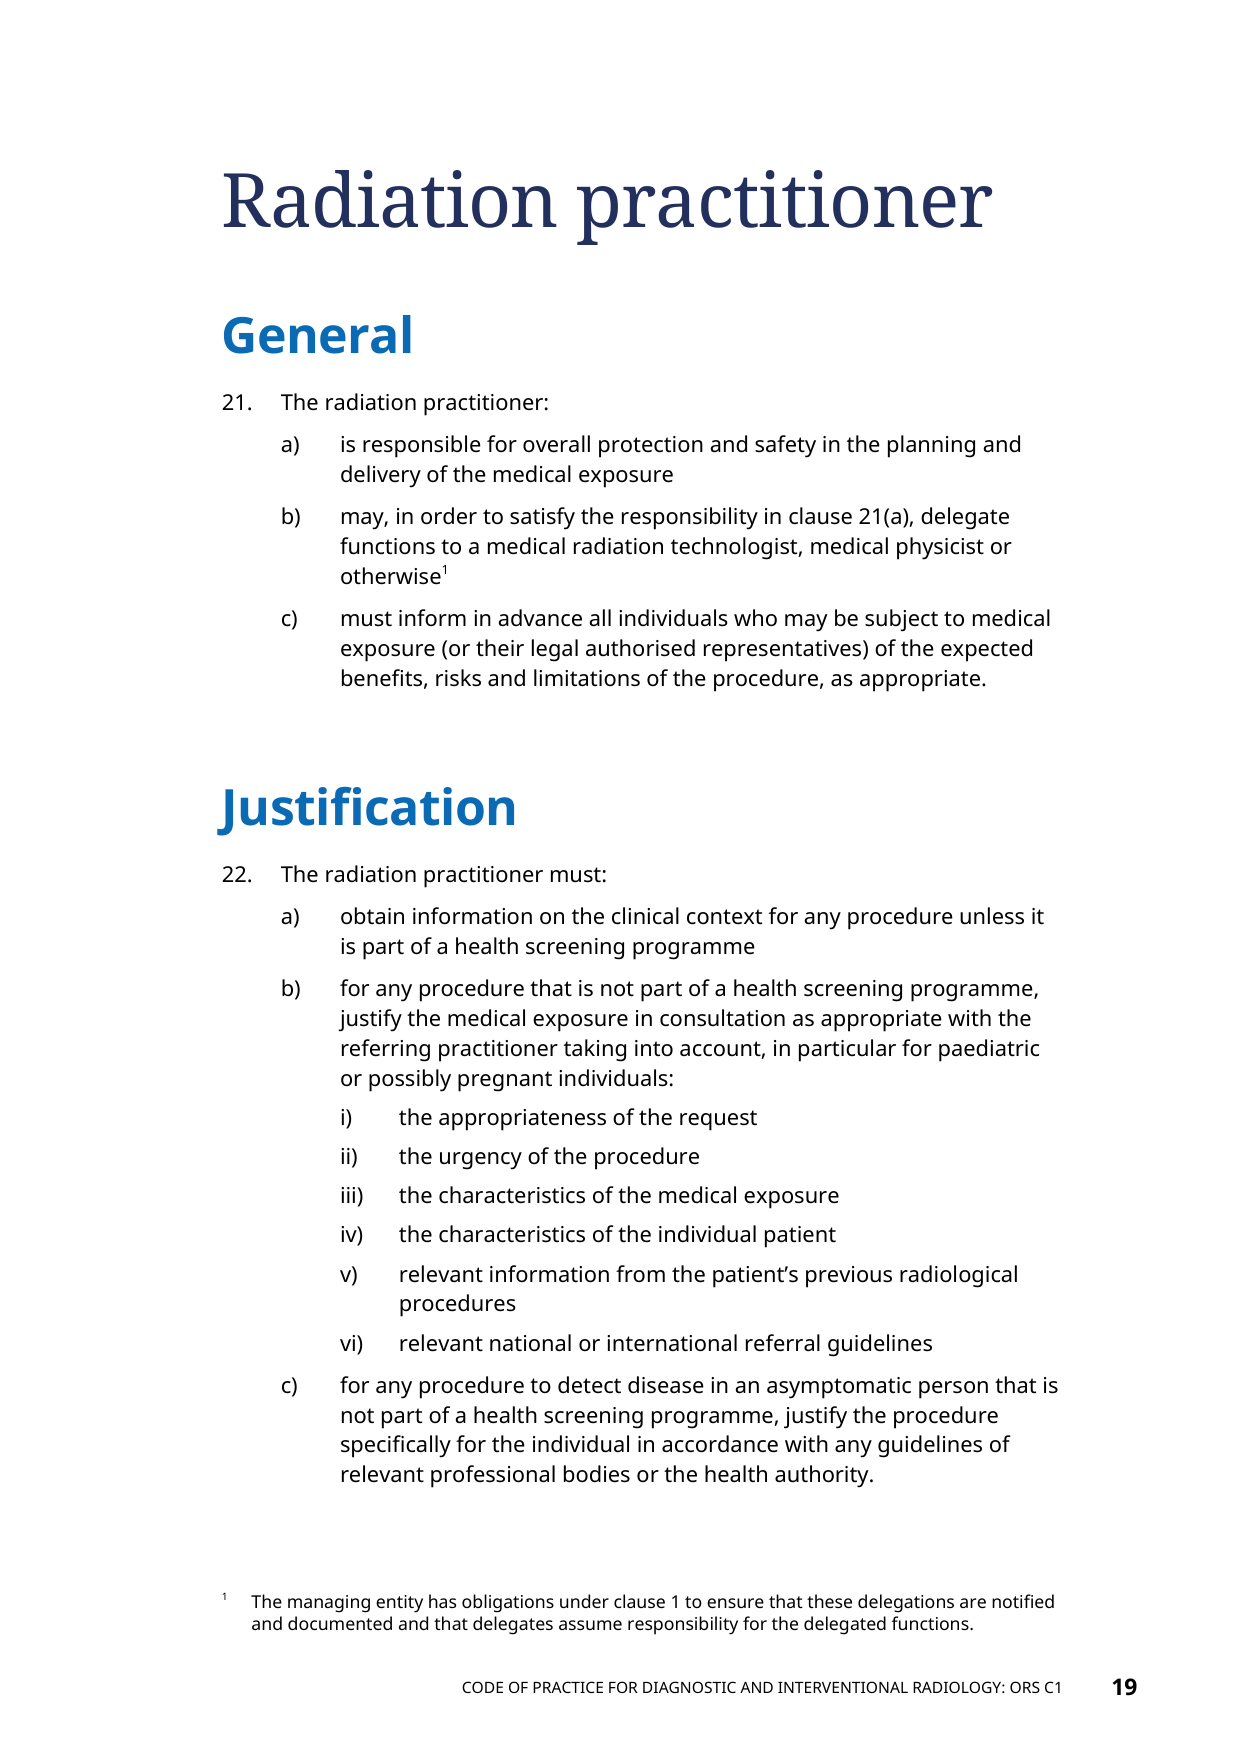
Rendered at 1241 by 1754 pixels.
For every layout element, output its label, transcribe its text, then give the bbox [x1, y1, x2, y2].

subtitle General [222, 300, 1063, 368]
text relevant national or international referral guidelines [340, 1328, 1063, 1357]
text is responsible for overall protection and safety in the planning and delivery of the medical exposure [281, 429, 1063, 489]
text for any procedure to detect disease in an asymptomatic person that is not part of a health screening programme, justify the procedure specifically for the individual in accordance with any guidelines of relevant professional bodies or the health authority. [281, 1370, 1063, 1489]
text The radiation practitioner: [222, 387, 1063, 417]
subtitle Justification [222, 772, 1063, 840]
text The radiation practitioner must: [222, 859, 1063, 889]
text obtain information on the clinical context for any procedure unless it is part of a health screening programme [281, 901, 1063, 961]
text relevant information from the patient’s previous radiological procedures [340, 1259, 1063, 1318]
text may, in order to satisfy the responsibility in clause 21(a), delegate functions to a medical radiation technologist, medical physicist or otherwise [281, 501, 1063, 591]
text must inform in advance all individuals who may be subject to medical exposure (or their legal authorised representatives) of the expected benefits, risks and limitations of the procedure, as appropriate. [281, 603, 1063, 692]
subtitle Radiation practitioner [222, 148, 1063, 250]
text the characteristics of the medical exposure [340, 1180, 1063, 1210]
text the appropriateness of the request [340, 1102, 1063, 1132]
text the characteristics of the individual patient [340, 1219, 1063, 1249]
text the urgency of the procedure [340, 1141, 1063, 1171]
text for any procedure that is not part of a health screening programme, justify the medical exposure in consultation as appropriate with the referring practitioner taking into account, in particular for paediatric or possibly pregnant individuals: [281, 973, 1063, 1093]
